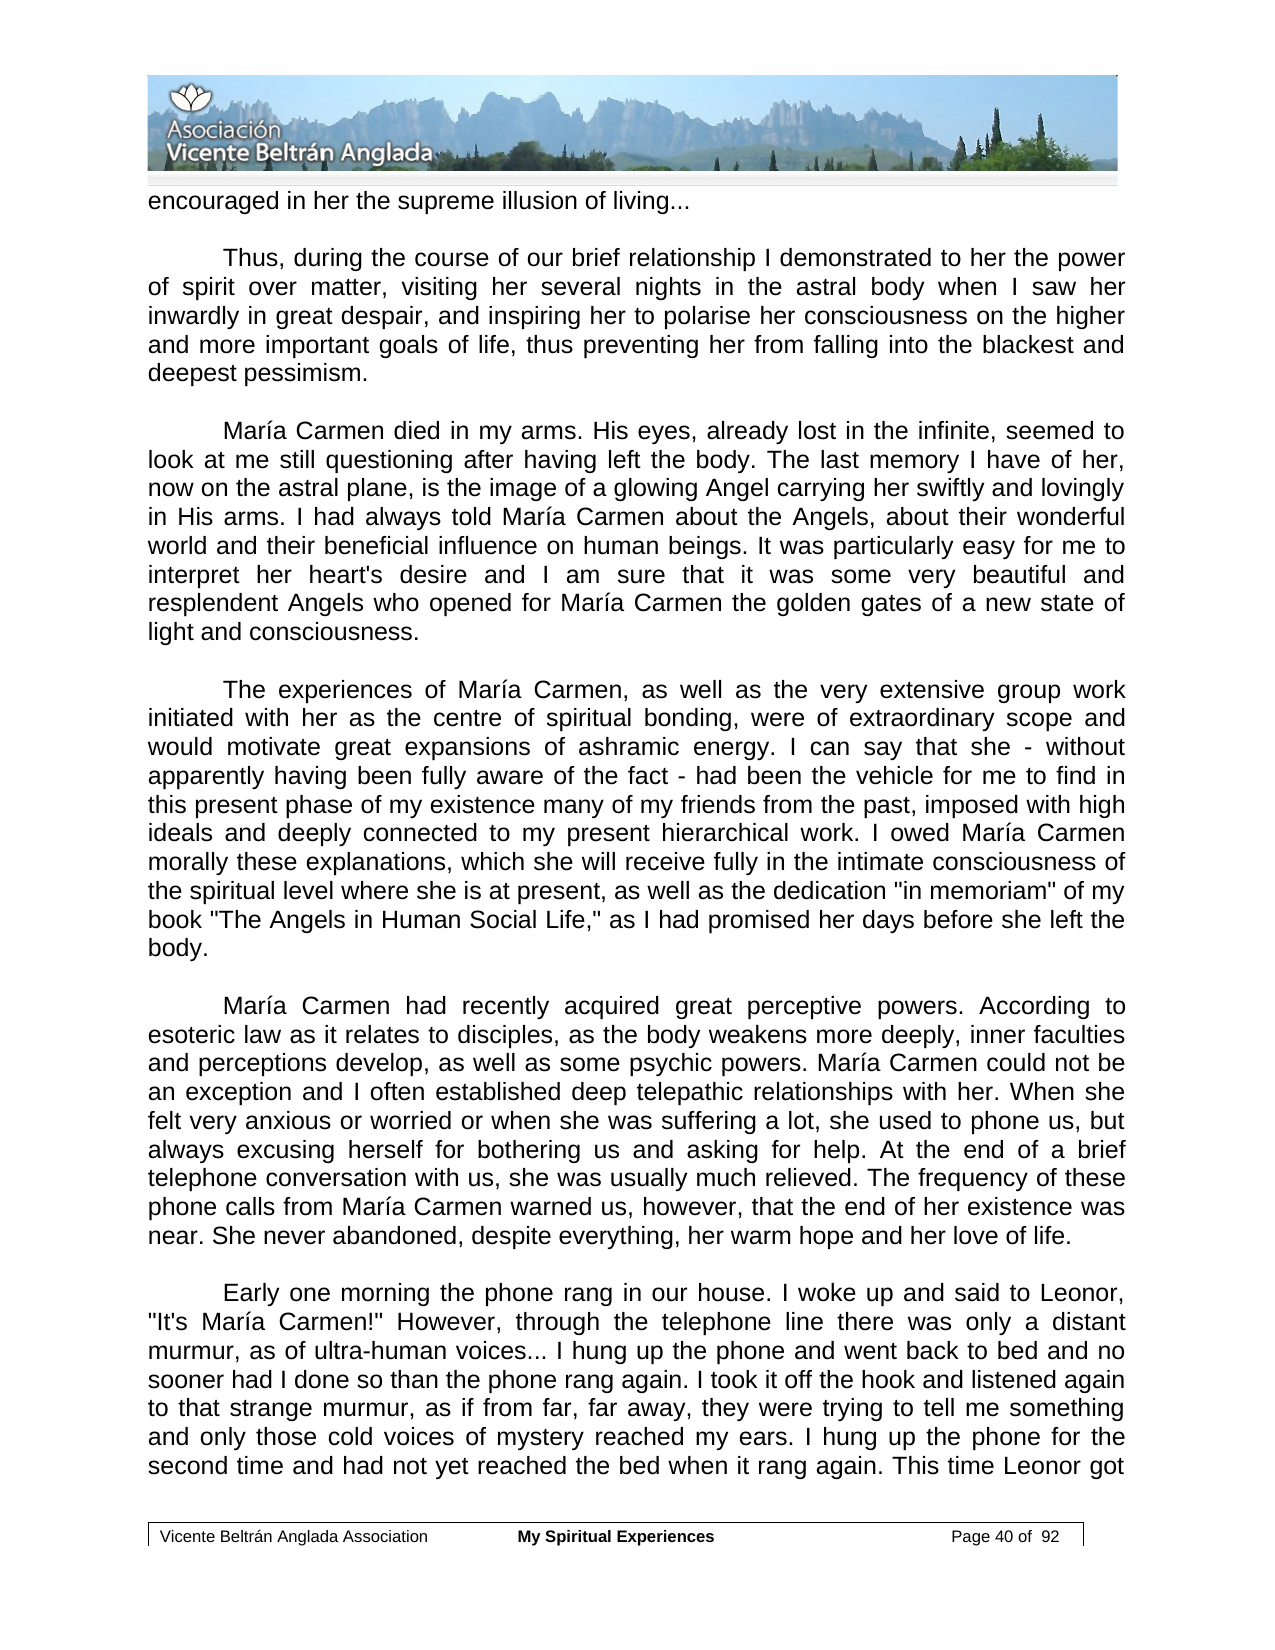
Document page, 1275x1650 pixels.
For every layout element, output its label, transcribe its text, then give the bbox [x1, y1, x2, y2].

text María Carmen had recently acquired great perceptive powers. According to esoteric law as it relates to disciples, as the body weakens more deeply, inner faculties and perceptions develop, as well as some psychic powers. María Carmen could not be an exception and I often established deep telepathic relationships with her. When she felt very anxious or worried or when she was suffering a lot, she used to phone us, but always excusing herself for bothering us and asking for help. At the end of a brief telephone conversation with us, she was usually much relieved. The frequency of these phone calls from María Carmen warned us, however, that the end of her existence was near. She never abandoned, despite everything, her warm hope and her love of life. [148, 991, 1127, 1250]
picture [147, 75, 1118, 186]
text Thus, during the course of our brief relationship I demonstrated to her the power of spirit over matter, visiting her several nights in the astral body when I saw her inwardly in great despair, and inspiring her to polarise her consciousness on the higher and more important goals of life, thus preventing her from falling into the blackest and deepest pessimism. [148, 243, 1127, 387]
text María Carmen died in my arms. His eyes, already lost in the infinite, seemed to look at me still questioning after having left the body. The last memory I have of her, now on the astral plane, is the image of a glowing Angel carrying her swiftly and lovingly in His arms. I had always told María Carmen about the Angels, about their wonderful world and their beneficial influence on human beings. It was particularly easy for me to interpret her heart's desire and I am sure that it was some very beautiful and resplendent Angels who opened for María Carmen the golden gates of a new state of light and consciousness. [148, 416, 1127, 646]
text The experiences of María Carmen, as well as the very extensive group work initiated with her as the centre of spiritual bonding, were of extraordinary scope and would motivate great expansions of ashramic energy. I can say that she - without apparently having been fully aware of the fact - had been the vehicle for me to find in this present phase of my existence many of my friends from the past, imposed with high ideals and deeply connected to my present hierarchical work. I owed María Carmen morally these explanations, which she will receive fully in the intimate consciousness of the spiritual level where she is at present, as well as the dedication "in memoriam" of my book "The Angels in Human Social Life," as I had promised her days before she left the body. [148, 675, 1127, 962]
